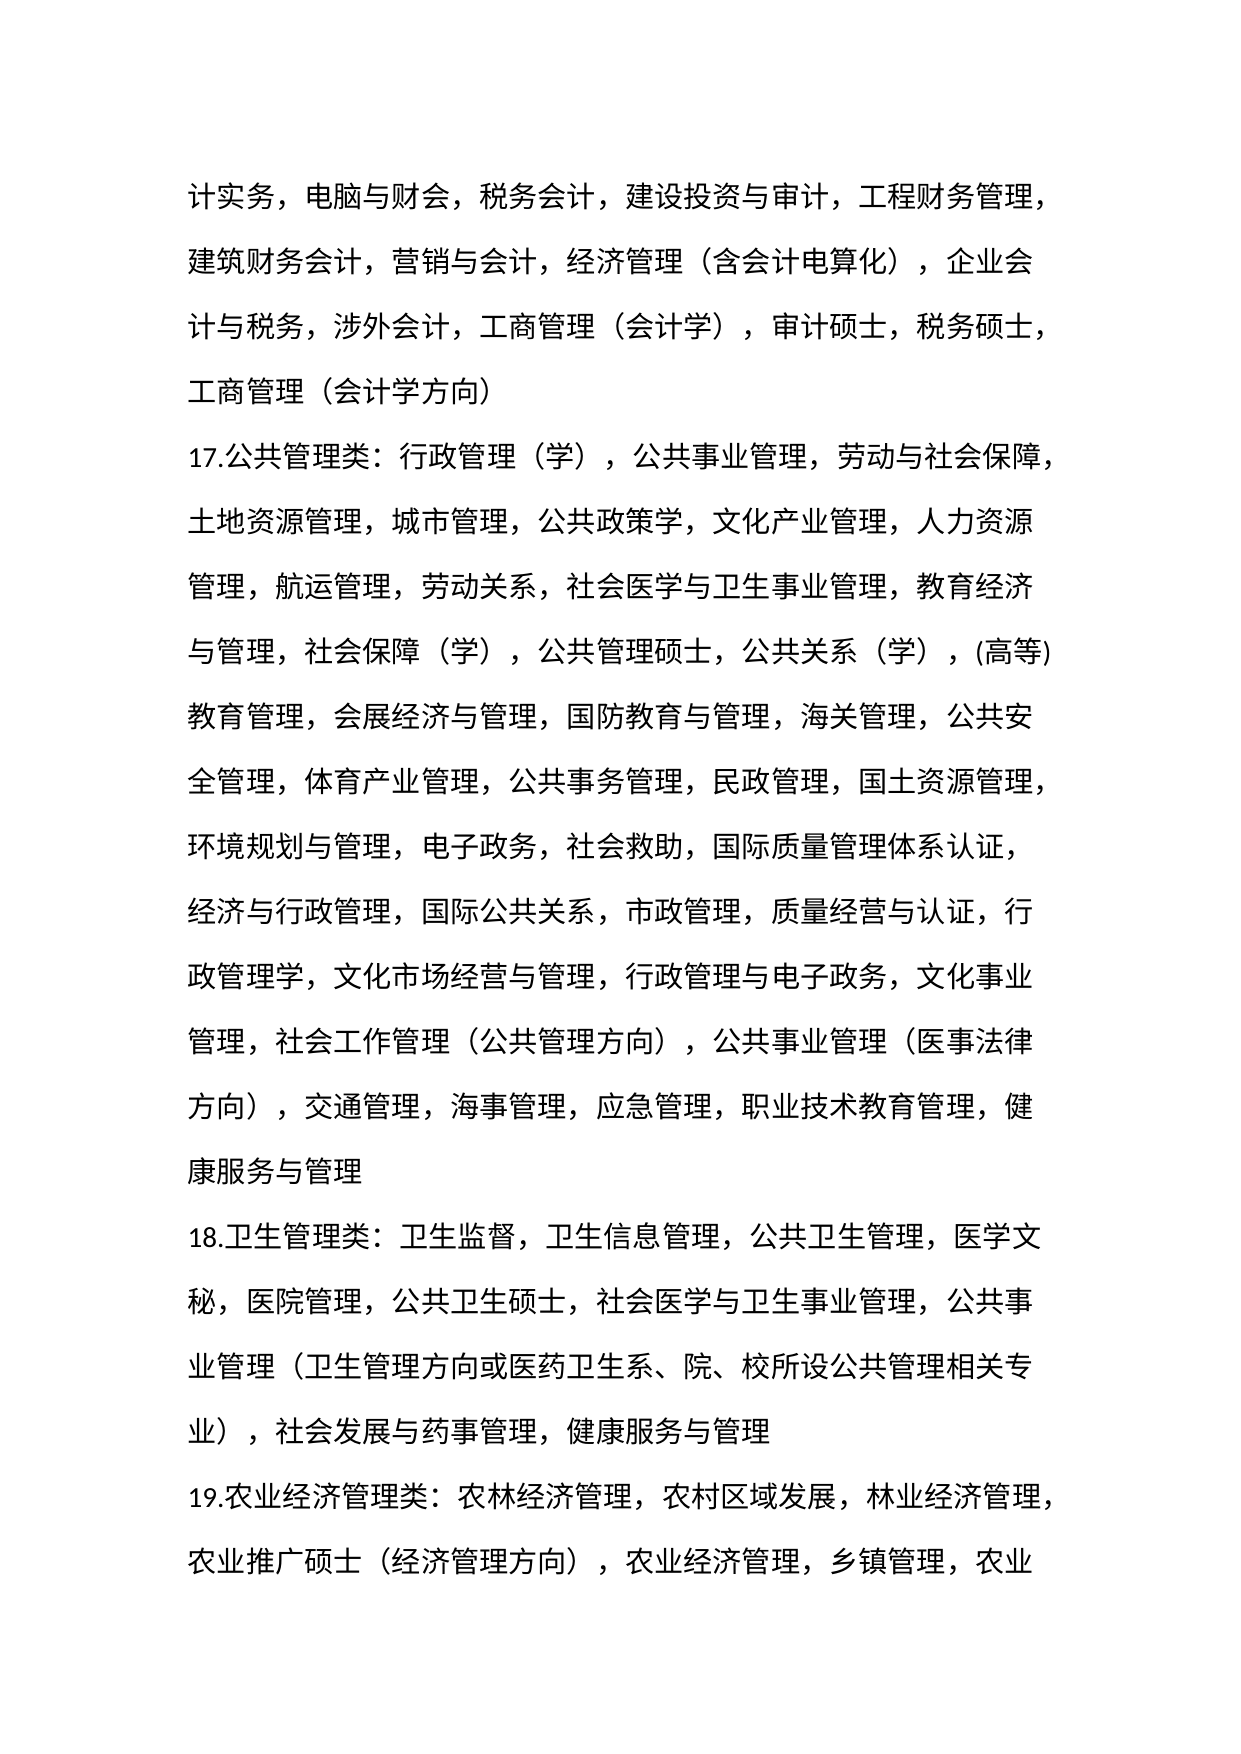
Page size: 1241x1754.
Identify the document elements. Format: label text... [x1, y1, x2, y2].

text 18.卫生管理类：卫生监督，卫生信息管理，公共卫生管理，医学文秘，医院管理，公共卫生硕士，社会医学与卫生事业管理，公共事业管理（卫生管理方向或医药卫生系、院、校所设公共管理相关专业），社会发展与药事管理，健康服务与管理 [187, 1202, 1053, 1462]
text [187, 1462, 1053, 1592]
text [187, 162, 1053, 422]
text 17.公共管理类：行政管理（学），公共事业管理，劳动与社会保障，土地资源管理，城市管理，公共政策学，文化产业管理，人力资源管理，航运管理，劳动关系，社会医学与卫生事业管理，教育经济与管理，社会保障（学），公共管理硕士，公共关系（学），(高等)教育管理，会展经济与管理，国防教育与管理，海关管理，公共安全管理，体育产业管理，公共事务管理，民政管理，国土资源管理，环境规划与管理，电子政务，社会救助，国际质量管理体系认证，经济与行政管理，国际公共关系，市政管理，质量经营与认证，行政管理学，文化市场经营与管理，行政管理与电子政务，文化事业管理，社会工作管理（公共管理方向），公共事业管理（医事法律方向），交通管理，海事管理，应急管理，职业技术教育管理，健康服务与管理 [187, 422, 1053, 1202]
